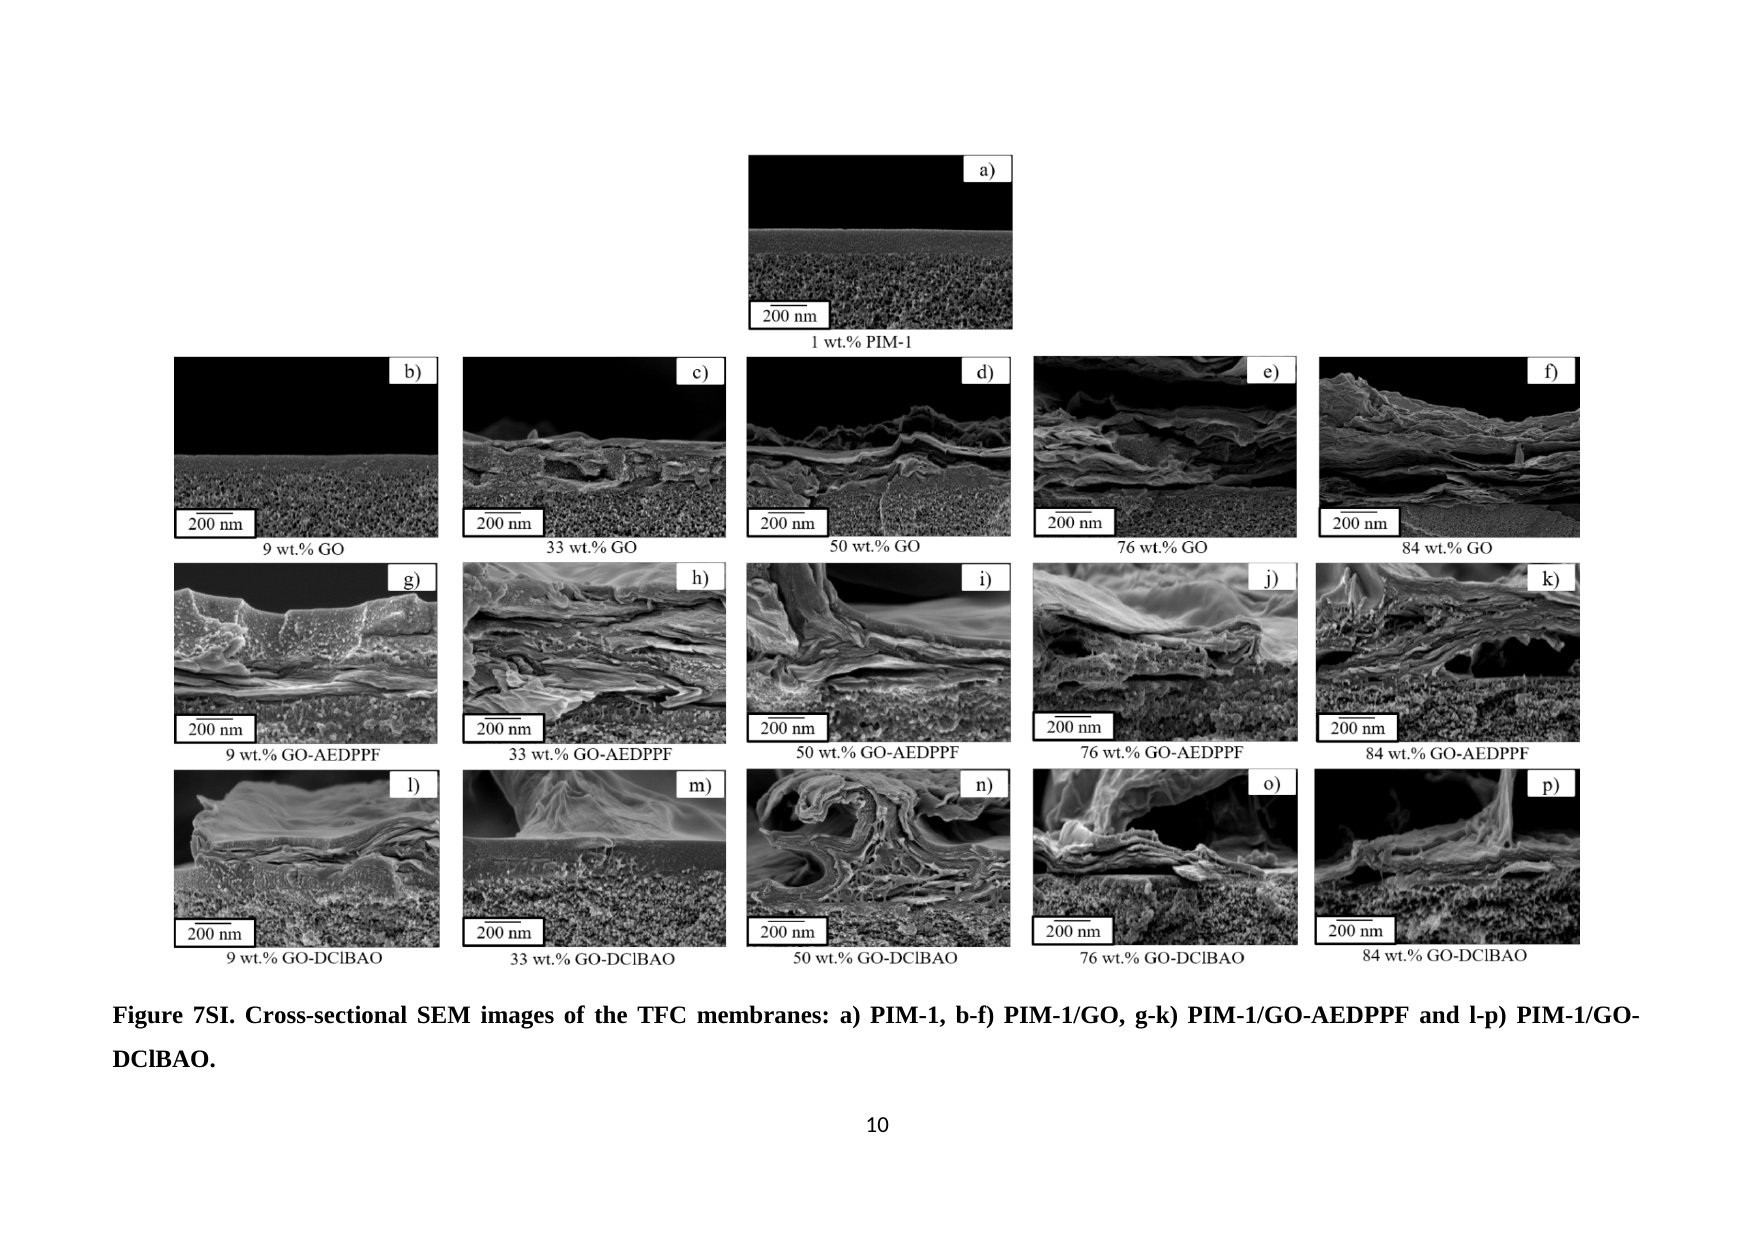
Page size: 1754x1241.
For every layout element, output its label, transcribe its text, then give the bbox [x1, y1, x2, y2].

picture [173, 150, 1580, 980]
text Figure 7SI. Cross-sectional SEM images of the TFC membranes: a) PIM-1, b-f) PIM-1/GO, g-k) PIM-1/GO-AEDPPF and l-p) PIM-1/GO-DClBAO. [112, 1001, 1642, 1072]
